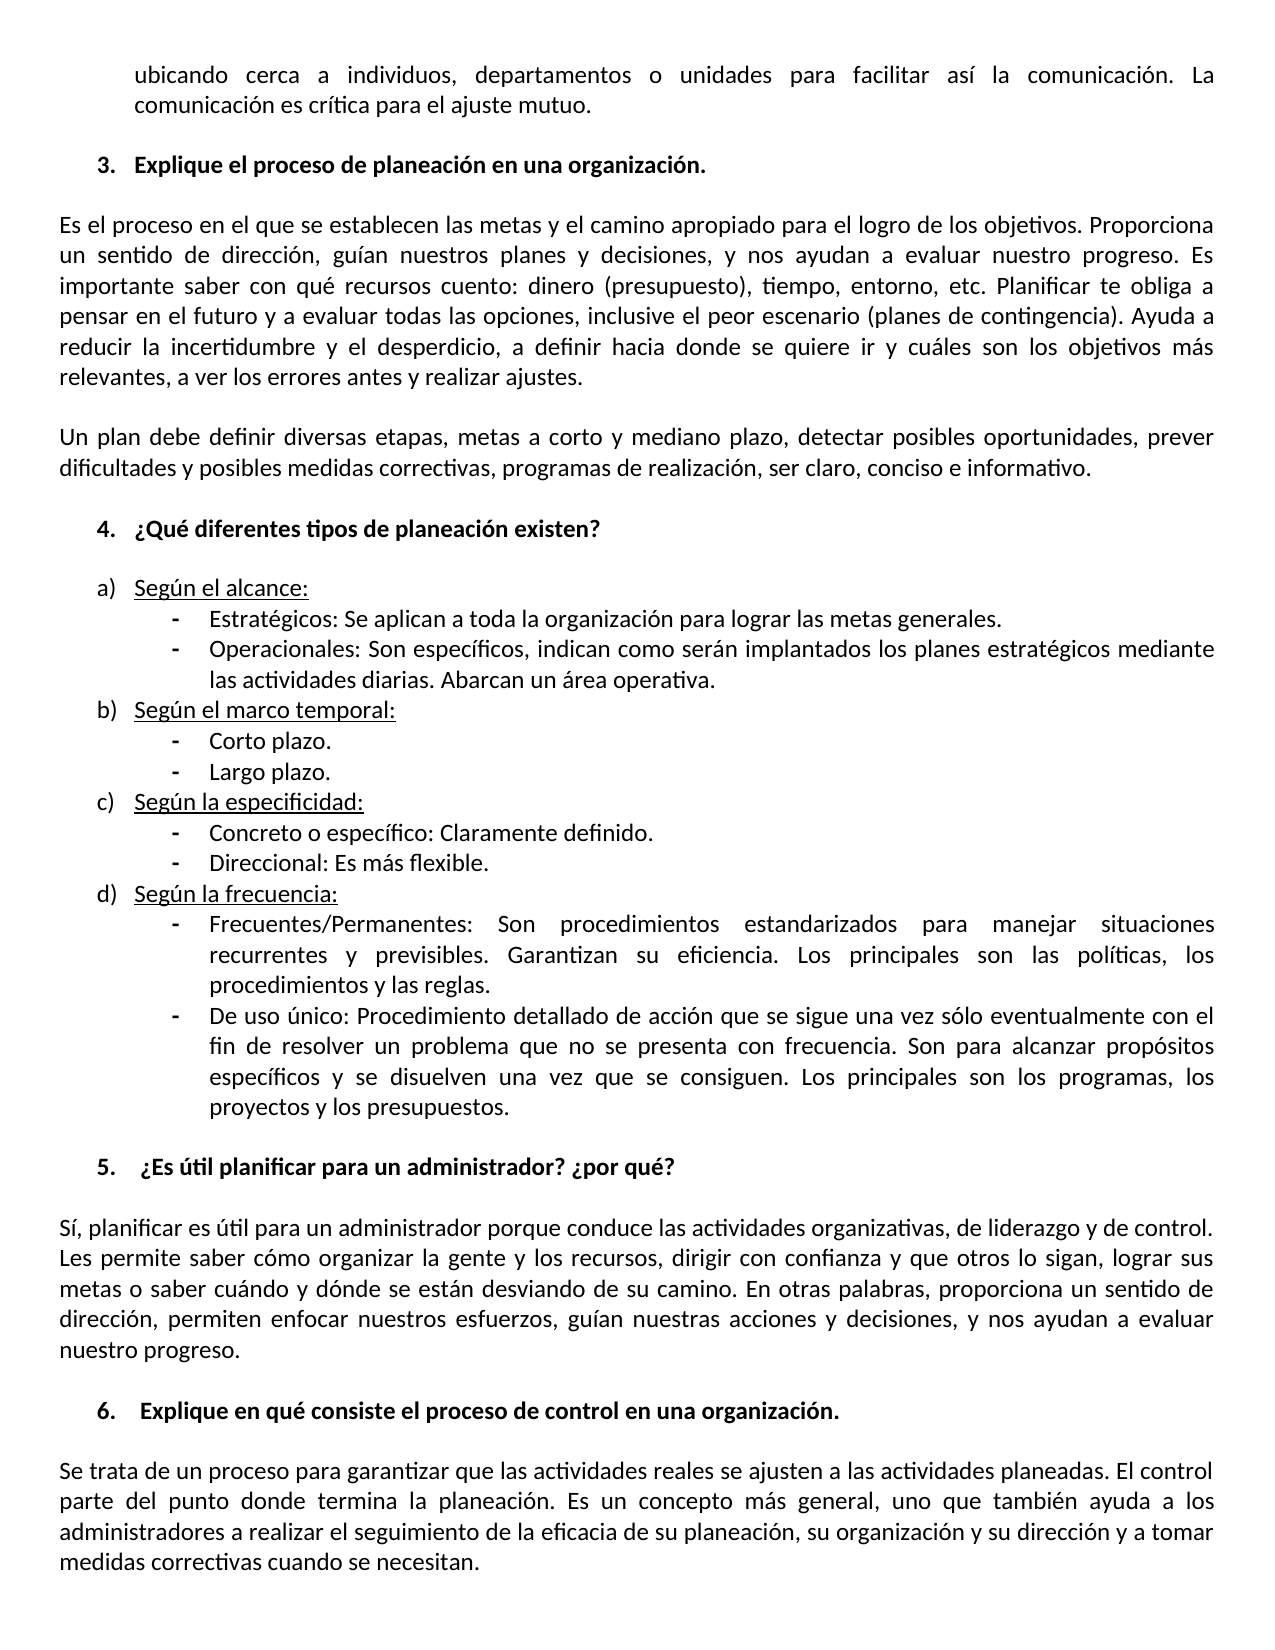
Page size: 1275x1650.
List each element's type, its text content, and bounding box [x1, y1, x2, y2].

list ¿Es útil planificar para un administrador? ¿por qué? [97, 1151, 1216, 1182]
list Según el alcance: [97, 572, 1216, 603]
list Explique el proceso de planeación en una organización. [97, 149, 1216, 180]
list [97, 59, 1216, 120]
list Operacionales: Son específicos, indican como serán implantados los planes estratégicos mediante las actividades diarias. Abarcan un área operativa. [172, 633, 1216, 694]
list Estratégicos: Se aplican a toda la organización para lograr las metas generales. [172, 603, 1216, 633]
list Frecuentes/Permanentes: Son procedimientos estandarizados para manejar situaciones recurrentes y previsibles. Garantizan su eficiencia. Los principales son las políticas, los procedimientos y las reglas. [172, 908, 1216, 1000]
list Según el marco temporal: [97, 694, 1216, 725]
list Explique en qué consiste el proceso de control en una organización. [97, 1395, 1216, 1426]
text Se trata de un proceso para garantizar que las actividades reales se ajusten a las actividades planeadas. El control parte del punto donde termina la planeación. Es un concepto más general, uno que también ayuda a los administradores a realizar el seguimiento de la eficacia de su planeación, su organización y su dirección y a tomar medidas correctivas cuando se necesitan. [59, 1455, 1216, 1577]
list Concreto o específico: Claramente definido. [172, 817, 1216, 847]
text Sí, planificar es útil para un administrador porque conduce las actividades organizativas, de liderazgo y de control. Les permite saber cómo organizar la gente y los recursos, dirigir con confianza y que otros lo sigan, lograr sus metas o saber cuándo y dónde se están desviando de su camino. En otras palabras, proporciona un sentido de dirección, permiten enfocar nuestros esfuerzos, guían nuestras acciones y decisiones, y nos ayudan a evaluar nuestro progreso. [59, 1212, 1216, 1365]
list Direccional: Es más flexible. [172, 847, 1216, 878]
list Según la frecuencia: [97, 878, 1216, 908]
list ¿Qué diferentes tipos de planeación existen? [97, 513, 1216, 543]
list De uso único: Procedimiento detallado de acción que se sigue una vez sólo eventualmente con el fin de resolver un problema que no se presenta con frecuencia. Son para alcanzar propósitos específicos y se disuelven una vez que se consiguen. Los principales son los programas, los proyectos y los presupuestos. [172, 1000, 1216, 1122]
list Corto plazo. [172, 725, 1216, 756]
list Largo plazo. [172, 756, 1216, 786]
text Es el proceso en el que se establecen las metas y el camino apropiado para el logro de los objetivos. Proporciona un sentido de dirección, guían nuestros planes y decisiones, y nos ayudan a evaluar nuestro progreso. Es importante saber con qué recursos cuento: dinero (presupuesto), tiempo, entorno, etc. Planificar te obliga a pensar en el futuro y a evaluar todas las opciones, inclusive el peor escenario (planes de contingencia). Ayuda a reducir la incertidumbre y el desperdicio, a definir hacia donde se quiere ir y cuáles son los objetivos más relevantes, a ver los errores antes y realizar ajustes. [59, 209, 1216, 392]
list Según la especificidad: [97, 786, 1216, 817]
text Un plan debe definir diversas etapas, metas a corto y mediano plazo, detectar posibles oportunidades, prever dificultades y posibles medidas correctivas, programas de realización, ser claro, conciso e informativo. [59, 421, 1216, 482]
